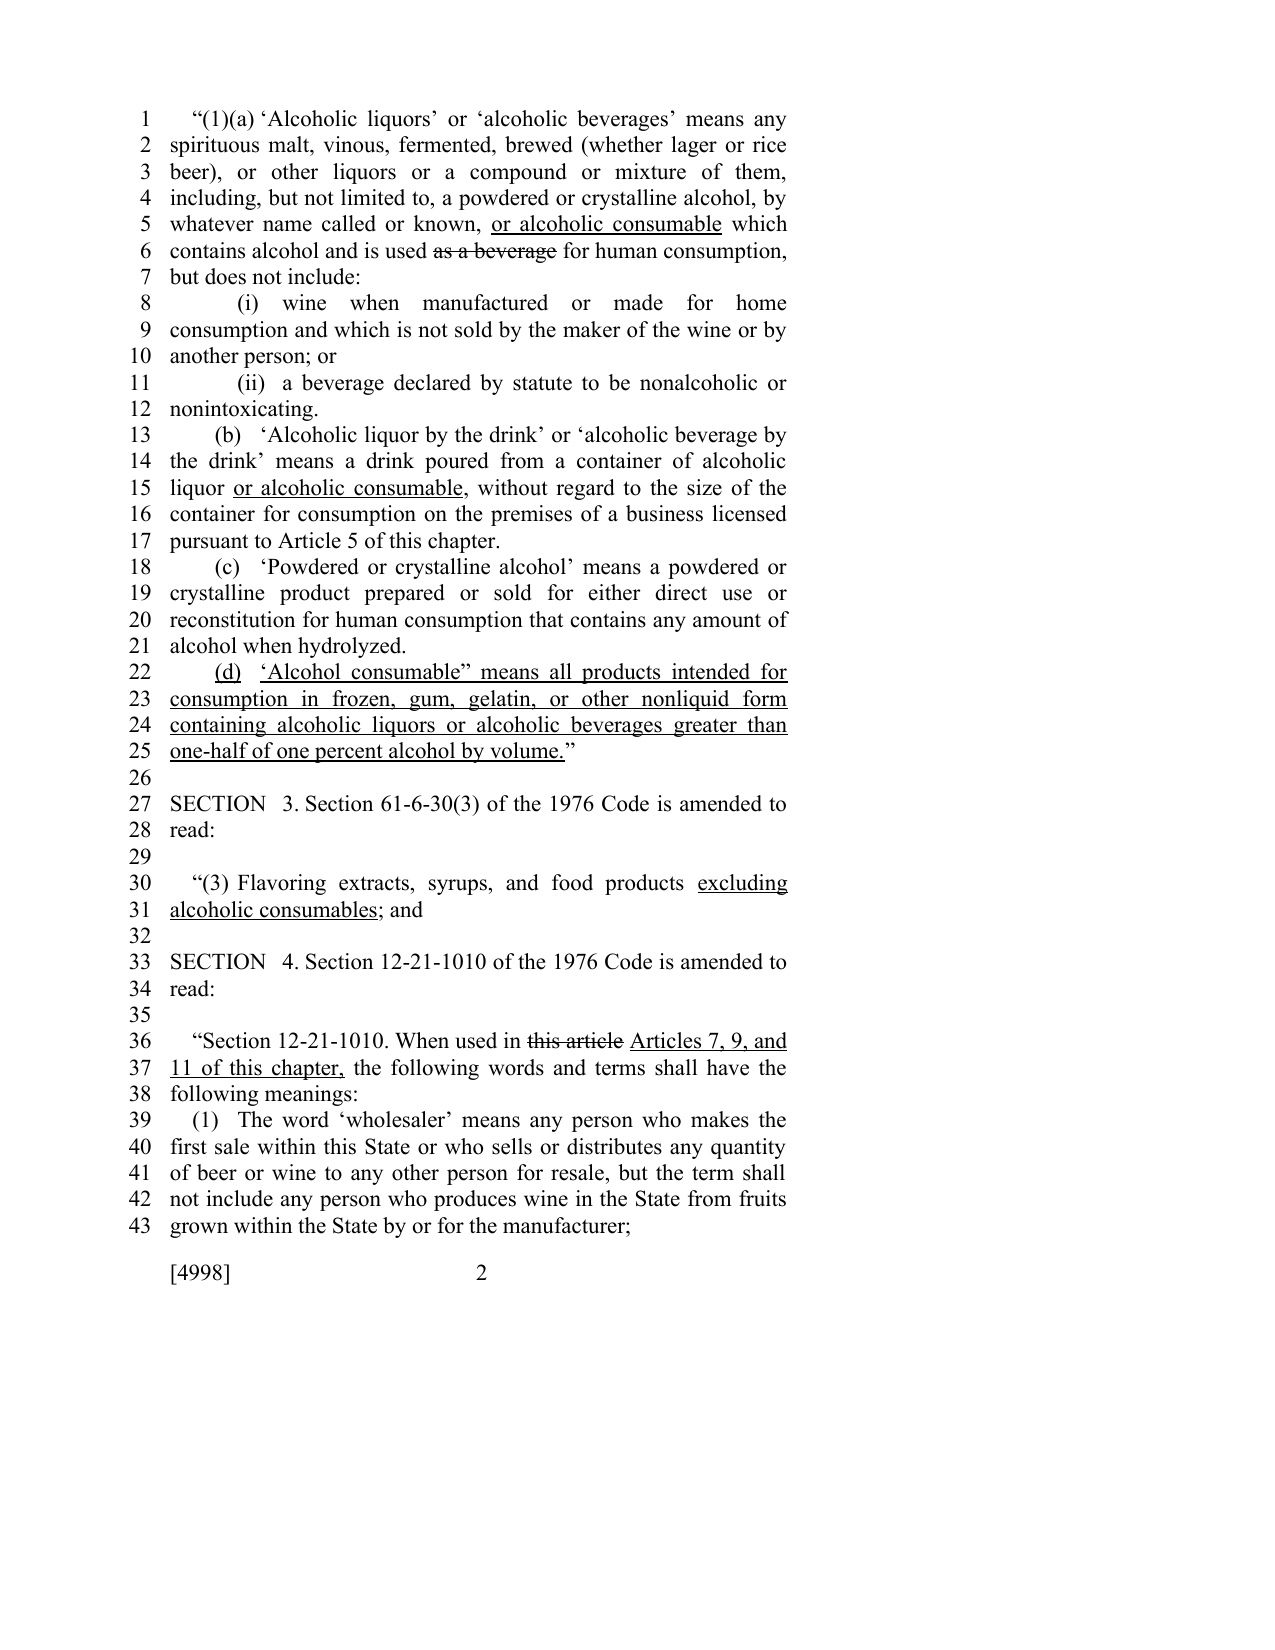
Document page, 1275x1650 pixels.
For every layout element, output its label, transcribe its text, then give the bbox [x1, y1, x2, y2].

text (i) wine when manufactured or made for home consumption and which is not sold by the maker of the wine or by another person; or [169, 289, 787, 368]
text “Section 12-21-1010. When used in this article Articles 7, 9, and 11 of this chapter, the following words and terms shall have the following meanings: [169, 1027, 787, 1106]
text SECTION 3. Section 61-6-30(3) of the 1976 Code is amended to read: [169, 790, 787, 843]
text (b) ‘Alcoholic liquor by the drink’ or ‘alcoholic beverage by the drink’ means a drink poured from a container of alcoholic liquor or alcoholic consumable, without regard to the size of the container for consumption on the premises of a business licensed pursuant to Article 5 of this chapter. [169, 421, 787, 553]
text (d) ‘Alcohol consumable” means all products intended for consumption in frozen, gum, gelatin, or other nonliquid form containing alcoholic liquors or alcoholic beverages greater than one-half of one percent alcohol by volume.” [169, 709, 787, 734]
text (ii) a beverage declared by statute to be nonalcoholic or nonintoxicating. [169, 368, 787, 421]
text “(3) Flavoring extracts, syrups, and food products excluding alcoholic consumables; and [169, 869, 787, 922]
text (c) ‘Powdered or crystalline alcohol’ means a powdered or crystalline product prepared or sold for either direct use or reconstitution for human consumption that contains any amount of alcohol when hydrolyzed. [169, 553, 787, 658]
text (d) ‘Alcohol consumable” means all products intended for consumption in frozen, gum, gelatin, or other nonliquid form containing alcoholic liquors or alcoholic beverages greater than one-half of one percent alcohol by volume.” [169, 735, 787, 764]
text “(1)(a) ‘Alcoholic liquors’ or ‘alcoholic beverages’ means any spirituous malt, vinous, fermented, brewed (whether lager or rice beer), or other liquors or a compound or mixture of them, including, but not limited to, a powdered or crystalline alcohol, by whatever name called or known, or alcoholic consumable which contains alcohol and is used as a beverage for human consumption, but does not include: [169, 105, 787, 289]
text (1) The word ‘wholesaler’ means any person who makes the first sale within this State or who sells or distributes any quantity of beer or wine to any other person for resale, but the term shall not include any person who produces wine in the State from fruits grown within the State by or for the manufacturer; [169, 1106, 787, 1238]
text SECTION 4. Section 12-21-1010 of the 1976 Code is amended to read: [169, 948, 787, 1001]
text (d) ‘Alcohol consumable” means all products intended for consumption in frozen, gum, gelatin, or other nonliquid form containing alcoholic liquors or alcoholic beverages greater than one-half of one percent alcohol by volume.” [169, 658, 787, 708]
